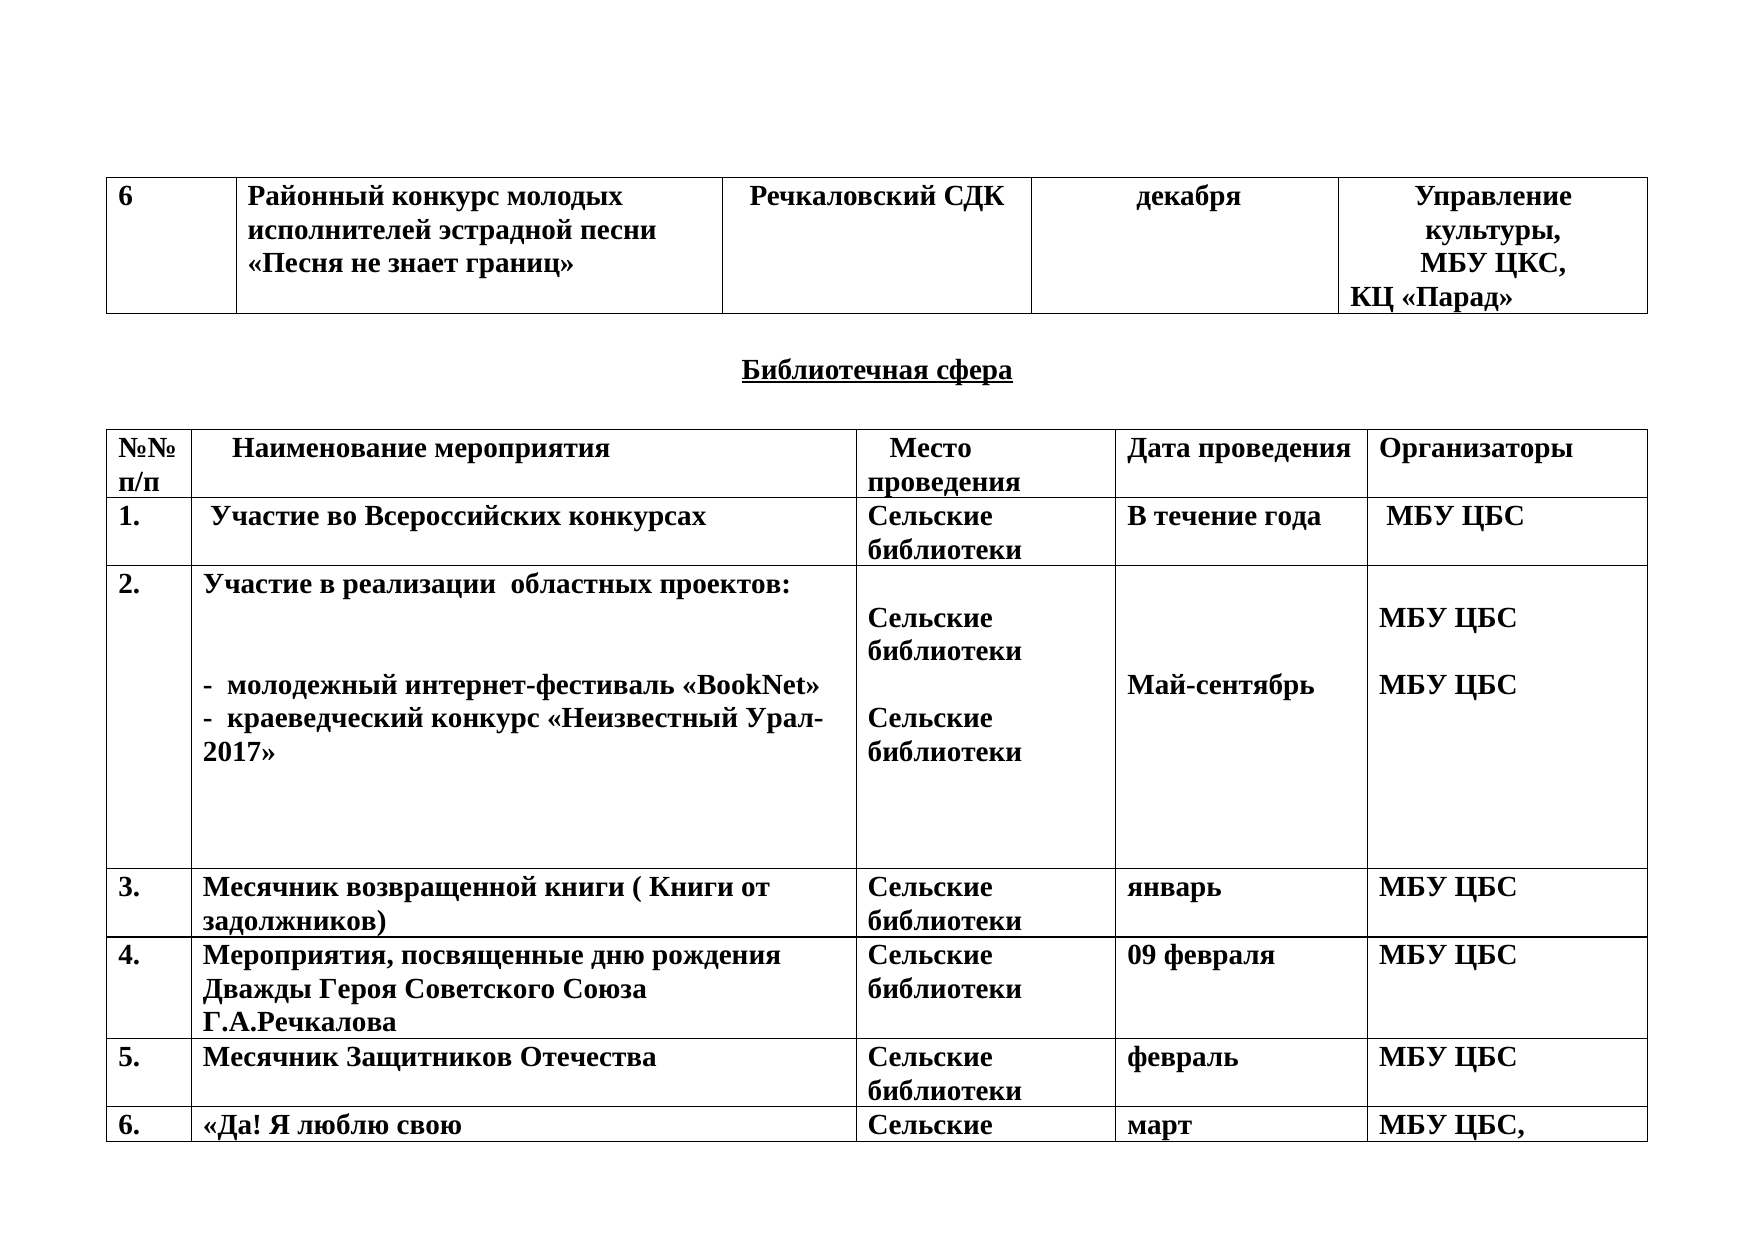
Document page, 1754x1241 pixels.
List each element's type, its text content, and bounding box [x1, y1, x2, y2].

table_cell 6 [107, 178, 236, 312]
table_cell Месячник возвращенной книги ( Книги от задолжников) [192, 869, 856, 936]
table_cell 2. [107, 566, 191, 868]
table_cell МБУ ЦБС [1368, 869, 1647, 936]
table_cell Участие в реализации областных проектов: - молодежный интернет-фестиваль «BookNet» - краеведческий конкурс «Неизвестный Урал- 2017» [192, 566, 856, 868]
table_header №№ п/п [107, 430, 191, 497]
table_cell Речкаловский СДК [723, 178, 1031, 312]
table_cell 3. [107, 869, 191, 936]
table_cell Мероприятия, посвященные дню рождения Дважды Героя Советского Союза Г.А.Речкалова [192, 938, 856, 1038]
table_cell 09 февраля [1116, 938, 1367, 1038]
table_header Дата проведения [1116, 430, 1367, 497]
table_cell Участие во Всероссийских конкурсах [192, 498, 856, 565]
table_header Организаторы [1368, 430, 1647, 497]
table_cell Май-сентябрь [1116, 566, 1367, 868]
table_cell Сельские библиотеки [857, 1107, 1115, 1141]
table_cell февраль [1116, 1039, 1367, 1106]
table_cell 1. [107, 498, 191, 565]
table_cell МБУ ЦБС [1368, 498, 1647, 565]
table_cell Сельские библиотеки [857, 938, 1115, 1038]
table_header Наименование мероприятия [192, 430, 856, 497]
table_cell Месячник Защитников Отечества [192, 1039, 856, 1106]
table_cell январь [1116, 869, 1367, 936]
text Библиотечная сфера [118, 352, 1636, 386]
table_cell Сельские библиотеки [857, 498, 1115, 565]
table_cell декабря [1032, 178, 1338, 312]
table_cell МБУ ЦБС МБУ ЦБС [1368, 566, 1647, 868]
table_cell 5. [107, 1039, 191, 1106]
table_cell Районный конкурс молодых исполнителей эстрадной песни «Песня не знает границ» [237, 178, 722, 312]
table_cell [1339, 178, 1647, 312]
table_cell МБУ ЦБС [1368, 938, 1647, 1038]
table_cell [192, 1107, 856, 1141]
table_cell Сельские библиотеки Сельские библиотеки [857, 566, 1115, 868]
table_cell Сельские библиотеки [857, 869, 1115, 936]
table_cell Сельские библиотеки [857, 1039, 1115, 1106]
table_header Место проведения [857, 430, 1115, 497]
table_cell март [1116, 1107, 1367, 1141]
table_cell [1368, 1107, 1647, 1141]
table_cell В течение года [1116, 498, 1367, 565]
table_cell 6. [107, 1107, 191, 1141]
table_cell 4. [107, 938, 191, 1038]
table_cell МБУ ЦБС [1368, 1039, 1647, 1106]
